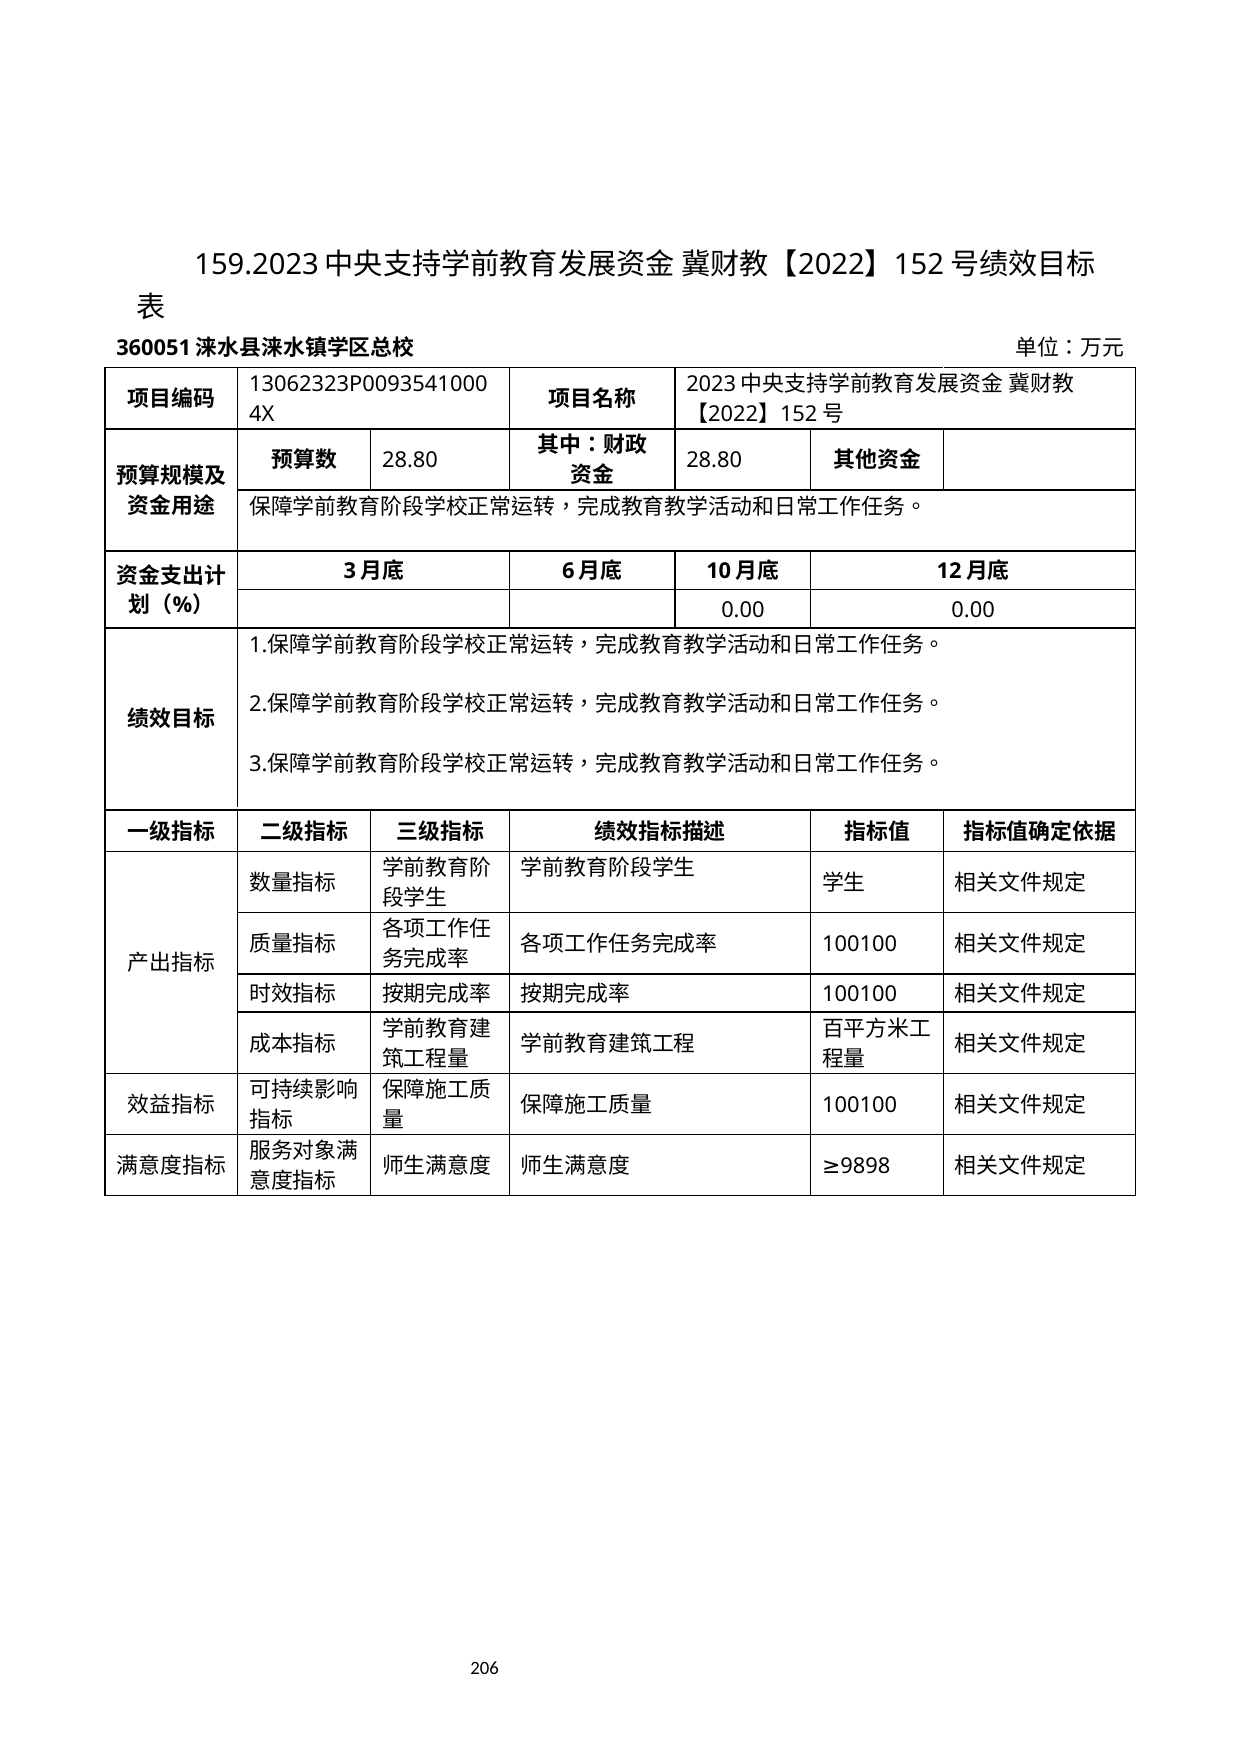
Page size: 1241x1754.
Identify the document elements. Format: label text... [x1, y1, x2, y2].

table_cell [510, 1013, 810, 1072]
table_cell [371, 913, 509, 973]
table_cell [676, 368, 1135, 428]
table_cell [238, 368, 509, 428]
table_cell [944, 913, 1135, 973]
text 159.2023中央支持学前教育发展资金 冀财教【2022】152号绩效目标表 [136, 241, 1104, 325]
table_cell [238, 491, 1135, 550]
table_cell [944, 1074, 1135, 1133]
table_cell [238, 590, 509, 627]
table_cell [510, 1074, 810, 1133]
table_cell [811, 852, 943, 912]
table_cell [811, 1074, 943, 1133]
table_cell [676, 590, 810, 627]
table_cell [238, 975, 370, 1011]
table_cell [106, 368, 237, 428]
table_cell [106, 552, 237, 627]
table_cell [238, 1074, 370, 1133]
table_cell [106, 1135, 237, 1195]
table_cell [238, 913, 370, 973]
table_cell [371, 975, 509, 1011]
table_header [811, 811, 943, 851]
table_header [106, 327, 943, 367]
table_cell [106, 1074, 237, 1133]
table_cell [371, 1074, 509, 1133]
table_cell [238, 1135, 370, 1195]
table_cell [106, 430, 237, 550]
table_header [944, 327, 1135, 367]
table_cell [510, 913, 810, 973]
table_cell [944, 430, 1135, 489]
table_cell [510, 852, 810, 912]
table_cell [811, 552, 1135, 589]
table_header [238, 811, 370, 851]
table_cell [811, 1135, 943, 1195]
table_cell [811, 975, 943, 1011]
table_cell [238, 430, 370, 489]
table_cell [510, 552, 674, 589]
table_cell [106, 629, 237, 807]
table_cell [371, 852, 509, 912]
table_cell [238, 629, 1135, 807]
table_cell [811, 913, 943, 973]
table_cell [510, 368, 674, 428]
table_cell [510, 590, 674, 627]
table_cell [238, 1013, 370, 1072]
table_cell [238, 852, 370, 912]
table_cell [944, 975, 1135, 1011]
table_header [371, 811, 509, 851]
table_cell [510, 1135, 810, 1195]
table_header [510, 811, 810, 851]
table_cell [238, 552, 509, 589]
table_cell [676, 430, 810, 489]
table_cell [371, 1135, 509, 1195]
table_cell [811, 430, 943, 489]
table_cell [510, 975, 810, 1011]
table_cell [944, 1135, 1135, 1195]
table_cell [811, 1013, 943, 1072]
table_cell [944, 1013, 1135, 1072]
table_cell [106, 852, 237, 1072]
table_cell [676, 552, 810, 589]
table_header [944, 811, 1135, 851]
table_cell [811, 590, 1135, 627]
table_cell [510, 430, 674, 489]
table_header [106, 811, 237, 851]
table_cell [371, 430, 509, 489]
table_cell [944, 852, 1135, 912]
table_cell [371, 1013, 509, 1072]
